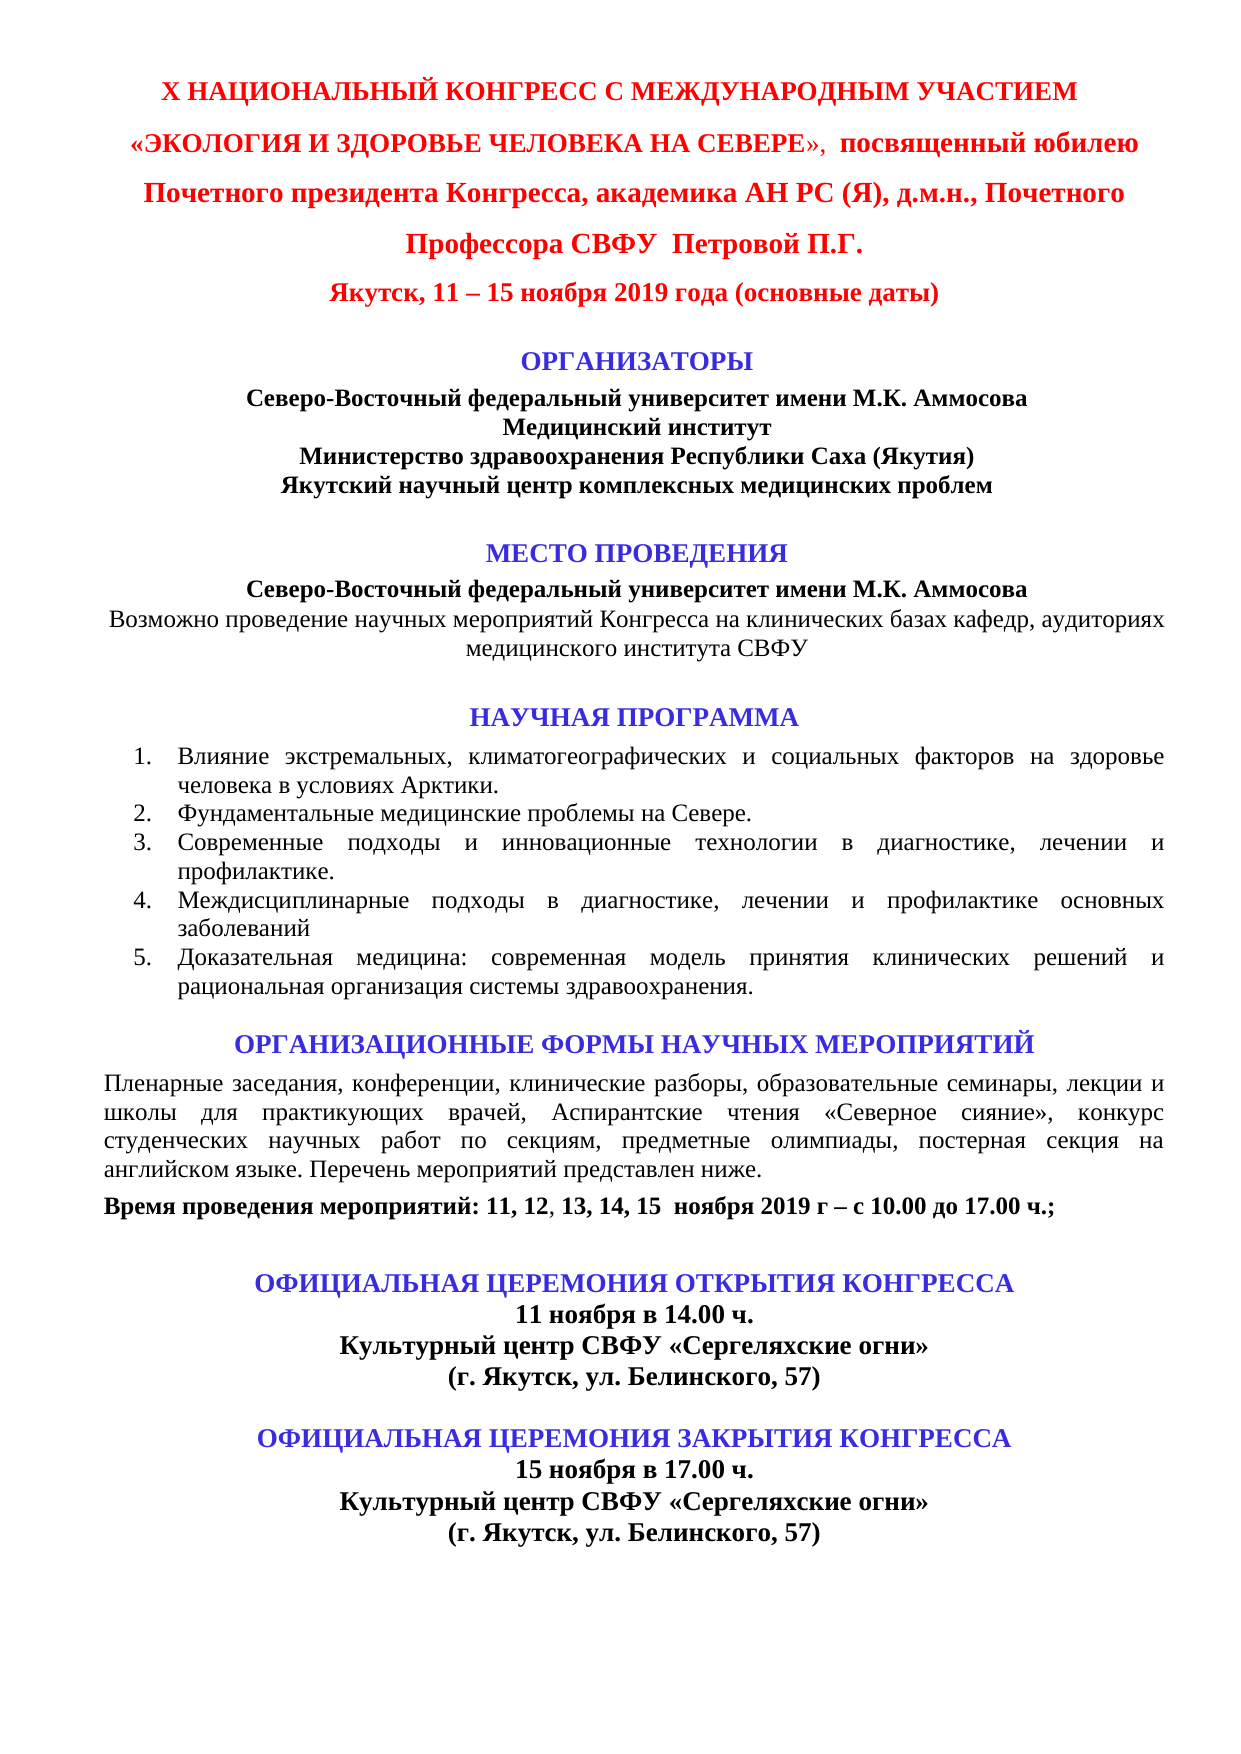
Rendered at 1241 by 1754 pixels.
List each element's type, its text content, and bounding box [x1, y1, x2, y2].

text 11 ноября в 14.00 ч. [103, 1298, 1165, 1329]
table_cell Северо-Восточный федеральный университет имени М.К. Аммосова Возможно проведение научных мероприятий Конгресса на клинических базах кафедр, аудиториях медицинского института СВФУ [92, 575, 1181, 662]
list Влияние экстремальных, климатогеографических и социальных факторов на здоровье человека в условиях Арктики. [133, 741, 1165, 798]
text (г. Якутск, ул. Белинского, 57) [103, 1360, 1165, 1391]
text Культурный центр СВФУ «Сергеляхские огни» [103, 1485, 1165, 1516]
text ОРГАНИЗАЦИОННЫЕ ФОРМЫ НАУЧНЫХ МЕРОПРИЯТИЙ [103, 1028, 1165, 1060]
text «ЭКОЛОГИЯ И ЗДОРОВЬЕ ЧЕЛОВЕКА НА СЕВЕРЕ», посвященный юбилею Почетного президента Конгресса, академика АН РС (Я), д.м.н., Почетного Профессора СВФУ Петровой П.Г. [103, 125, 1165, 259]
text 15 ноября в 17.00 ч. [103, 1454, 1165, 1485]
list Фундаментальные медицинские проблемы на Севере. [133, 798, 1165, 827]
table_header Место проведения [92, 530, 1181, 574]
list Междисциплинарные подходы в диагностике, лечении и профилактике основных заболеваний [133, 885, 1165, 942]
text Официальная церемония Открытия Конгресса [103, 1267, 1165, 1298]
text (г. Якутск, ул. Белинского, 57) [103, 1516, 1165, 1547]
text Время проведения мероприятий: 11, 12, 13, 14, 15 ноября 2019 г – с 10.00 до 17.00 ч.; [103, 1191, 1165, 1220]
text Официальная церемония закрытия Конгресса [103, 1422, 1165, 1454]
list Доказательная медицина: современная модель принятия клинических решений и рациональная организация системы здравоохранения. [133, 942, 1165, 1000]
table_cell Северо-Восточный федеральный университет имени М.К. Аммосова Медицинский институт Министерство здравоохранения Республики Саха (Якутия) Якутский научный центр комплексных медицинских проблем [92, 383, 1181, 499]
text Пленарные заседания, конференции, клинические разборы, образовательные семинары, лекции и школы для практикующих врачей, Аспирантские чтения «Северное сияние», конкурс студенческих научных работ по секциям, предметные олимпиады, постерная секция на английском языке. Перечень мероприятий представлен ниже. [103, 1068, 1165, 1183]
text научная програмМА [103, 702, 1165, 733]
text Культурный центр СВФУ «Сергеляхские огни» [103, 1329, 1165, 1360]
text X НАЦИОНАЛЬНЫЙ КОНГРЕСС С МЕЖДУНАРОДНЫМ УЧАСТИЕМ [74, 75, 1165, 106]
list Современные подходы и инновационные технологии в диагностике, лечении и профилактике. [133, 827, 1165, 885]
text Якутск, 11 – 15 ноября 2019 года (основные даты) [103, 276, 1165, 307]
table_header ОРГАНИЗАТОРЫ [92, 339, 1181, 383]
